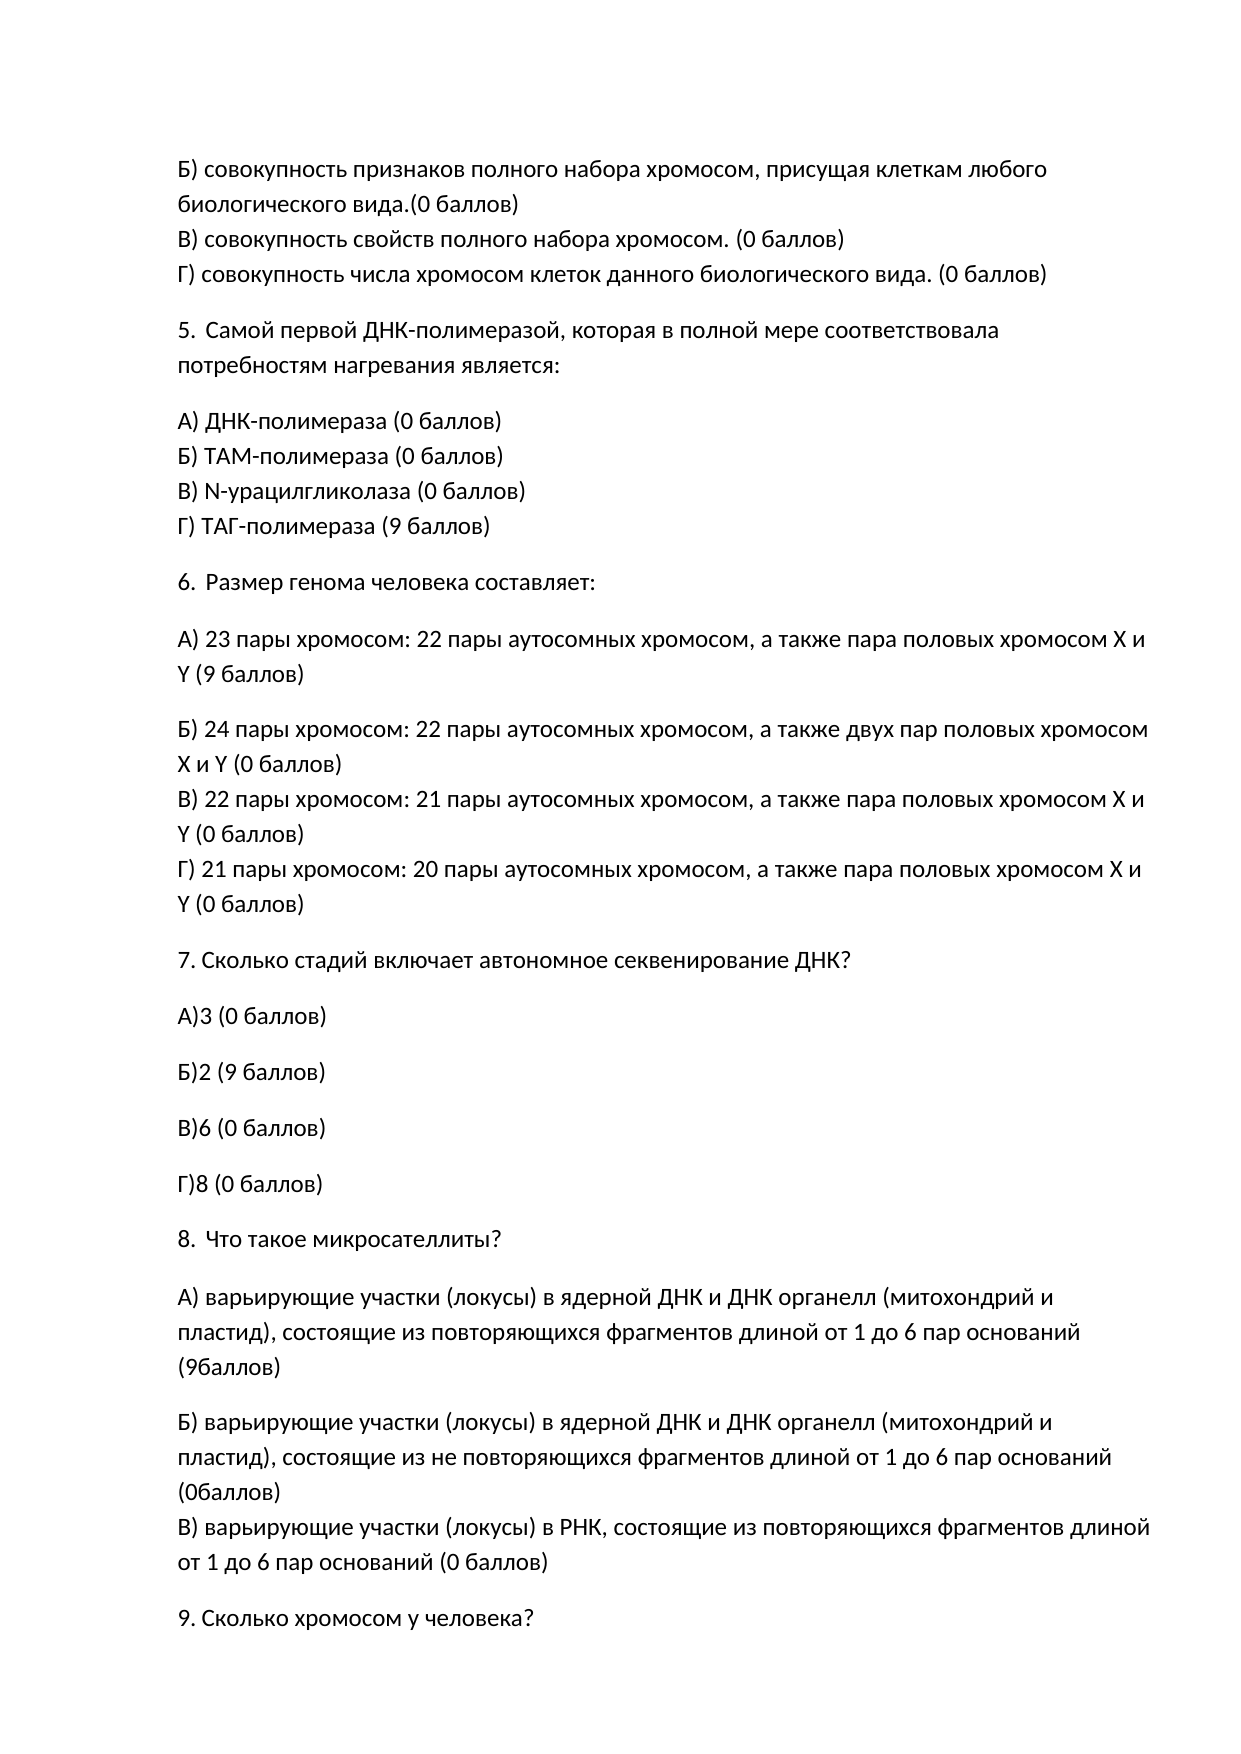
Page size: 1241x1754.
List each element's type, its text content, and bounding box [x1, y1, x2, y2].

text Б) варьирующие участки (локусы) в ядерной ДНК и ДНК органелл (митохондрий и пластид), состоящие из не повторяющихся фрагментов длиной от 1 до 6 пар оснований (0баллов) В) варьирующие участки (локусы) в РНК, состоящие из повторяющихся фрагментов длиной от 1 до 6 пар оснований (0 баллов) [177, 1406, 1152, 1577]
text 7. Сколько стадий включает автономное секвенирование ДНК? [177, 944, 1152, 975]
text А)3 (0 баллов) [177, 1000, 1152, 1031]
text А) 23 пары хромосом: 22 пары аутосомных хромосом, а также пара половых хромосом X и Y (9 баллов) [177, 623, 1152, 688]
text Б)2 (9 баллов) [177, 1056, 1152, 1087]
text А) ДНК-полимераза (0 баллов) Б) ТАМ-полимераза (0 баллов) В) N-урацилгликолаза (0 баллов) Г) ТАГ-полимераза (9 баллов) [177, 405, 1152, 540]
text Б) 24 пары хромосом: 22 пары аутосомных хромосом, а также двух пар половых хромосом X и Y (0 баллов) В) 22 пары хромосом: 21 пары аутосомных хромосом, а также пара половых хромосом X и Y (0 баллов) Г) 21 пары хромосом: 20 пары аутосомных хромосом, а также пара половых хромосом X и Y (0 баллов) [177, 713, 1152, 919]
text 8. Что такое микросателлиты? [177, 1223, 1152, 1254]
text Г)8 (0 баллов) [177, 1168, 1152, 1198]
text 9. Сколько хромосом у человека? [177, 1602, 1152, 1633]
text Б) совокупность признаков полного набора хромосом, присущая клеткам любого биологического вида.(0 баллов) В) совокупность свойств полного набора хромосом. (0 баллов) Г) совокупность числа хромосом клеток данного биологического вида. (0 баллов) [177, 118, 1152, 289]
text А) варьирующие участки (локусы) в ядерной ДНК и ДНК органелл (митохондрий и пластид), состоящие из повторяющихся фрагментов длиной от 1 до 6 пар оснований (9баллов) [177, 1281, 1152, 1381]
text 5. Самой первой ДНК-полимеразой, которая в полной мере соответствовала потребностям нагревания является: [177, 314, 1152, 379]
text 6. Размер генома человека составляет: [177, 566, 1152, 596]
text В)6 (0 баллов) [177, 1112, 1152, 1142]
